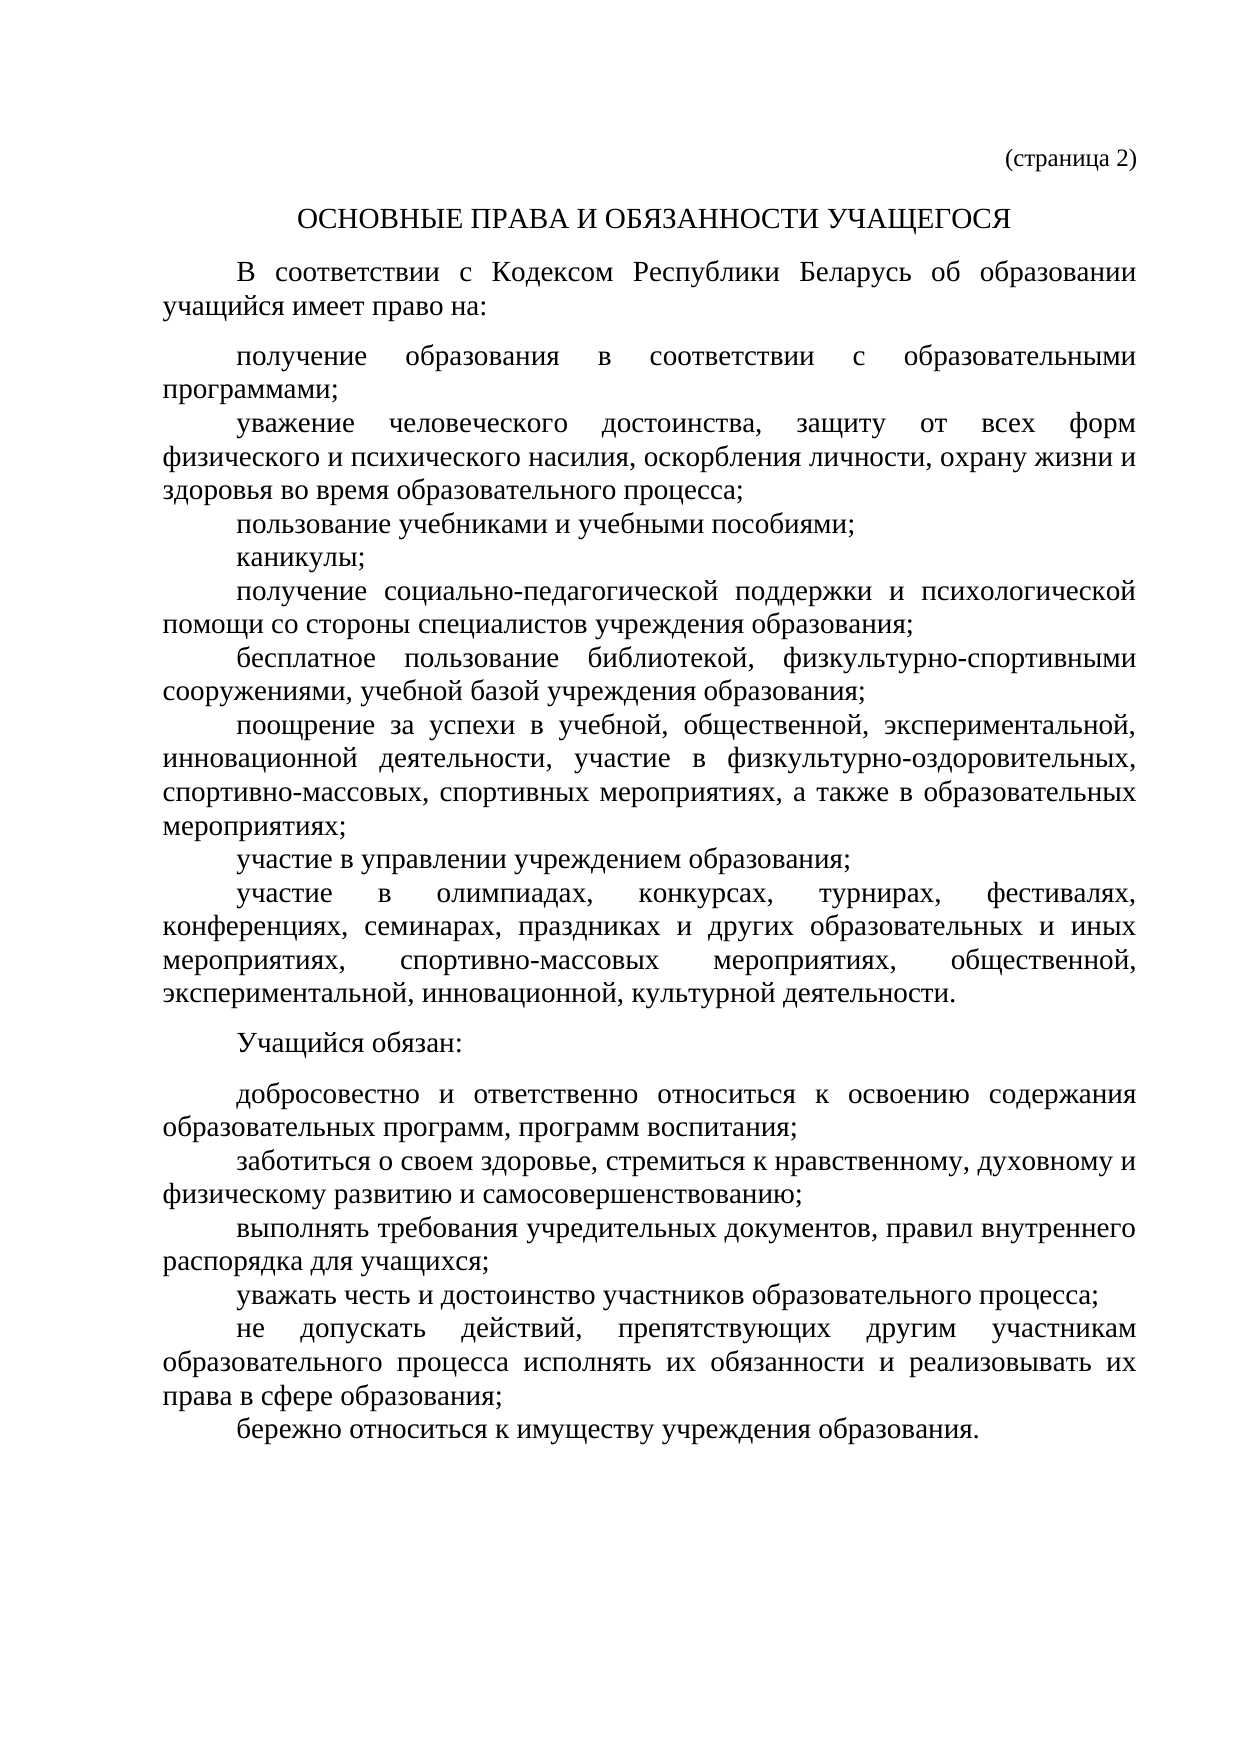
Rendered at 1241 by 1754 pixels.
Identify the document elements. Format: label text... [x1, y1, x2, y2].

list каникулы; [162, 539, 1137, 573]
list участие в управлении учреждением образования; [162, 841, 1137, 875]
list получение образования в соответствии с образовательными программами; [162, 338, 1137, 405]
text В соответствии с Кодексом Республики Беларусь об образовании учащийся имеет право на: [162, 254, 1137, 321]
text ОСНОВНЫЕ ПРАВА И ОБЯЗАННОСТИ УЧАЩЕГОСЯ [171, 202, 1137, 235]
list поощрение за успехи в учебной, общественной, экспериментальной, инновационной деятельности, участие в физкультурно-оздоровительных, спортивно-массовых, спортивных мероприятиях, а также в образовательных мероприятиях; [162, 707, 1137, 841]
text Учащийся обязан: [162, 1026, 1137, 1059]
list бережно относиться к имуществу учреждения образования. [162, 1411, 1137, 1445]
list уважение человеческого достоинства, защиту от всех форм физического и психического насилия, оскорбления личности, охрану жизни и здоровья во время образовательного процесса; [162, 405, 1137, 506]
list уважать честь и достоинство участников образовательного процесса; [162, 1277, 1137, 1311]
list пользование учебниками и учебными пособиями; [162, 506, 1137, 539]
list добросовестно и ответственно относиться к освоению содержания образовательных программ, программ воспитания; [162, 1076, 1137, 1143]
list (страница 2) [223, 148, 1137, 171]
list выполнять требования учредительных документов, правил внутреннего распорядка для учащихся; [162, 1210, 1137, 1277]
list участие в олимпиадах, конкурсах, турнирах, фестивалях, конференциях, семинарах, праздниках и других образовательных и иных мероприятиях, спортивно-массовых мероприятиях, общественной, экспериментальной, инновационной, культурной деятельности. [162, 875, 1137, 1009]
list не допускать действий, препятствующих другим участникам образовательного процесса исполнять их обязанности и реализовывать их права в сфере образования; [162, 1311, 1137, 1411]
list получение социально-педагогической поддержки и психологической помощи со стороны специалистов учреждения образования; [162, 573, 1137, 640]
list заботиться о своем здоровье, стремиться к нравственному, духовному и физическому развитию и самосовершенствованию; [162, 1143, 1137, 1210]
list бесплатное пользование библиотекой, физкультурно-спортивными сооружениями, учебной базой учреждения образования; [162, 640, 1137, 707]
